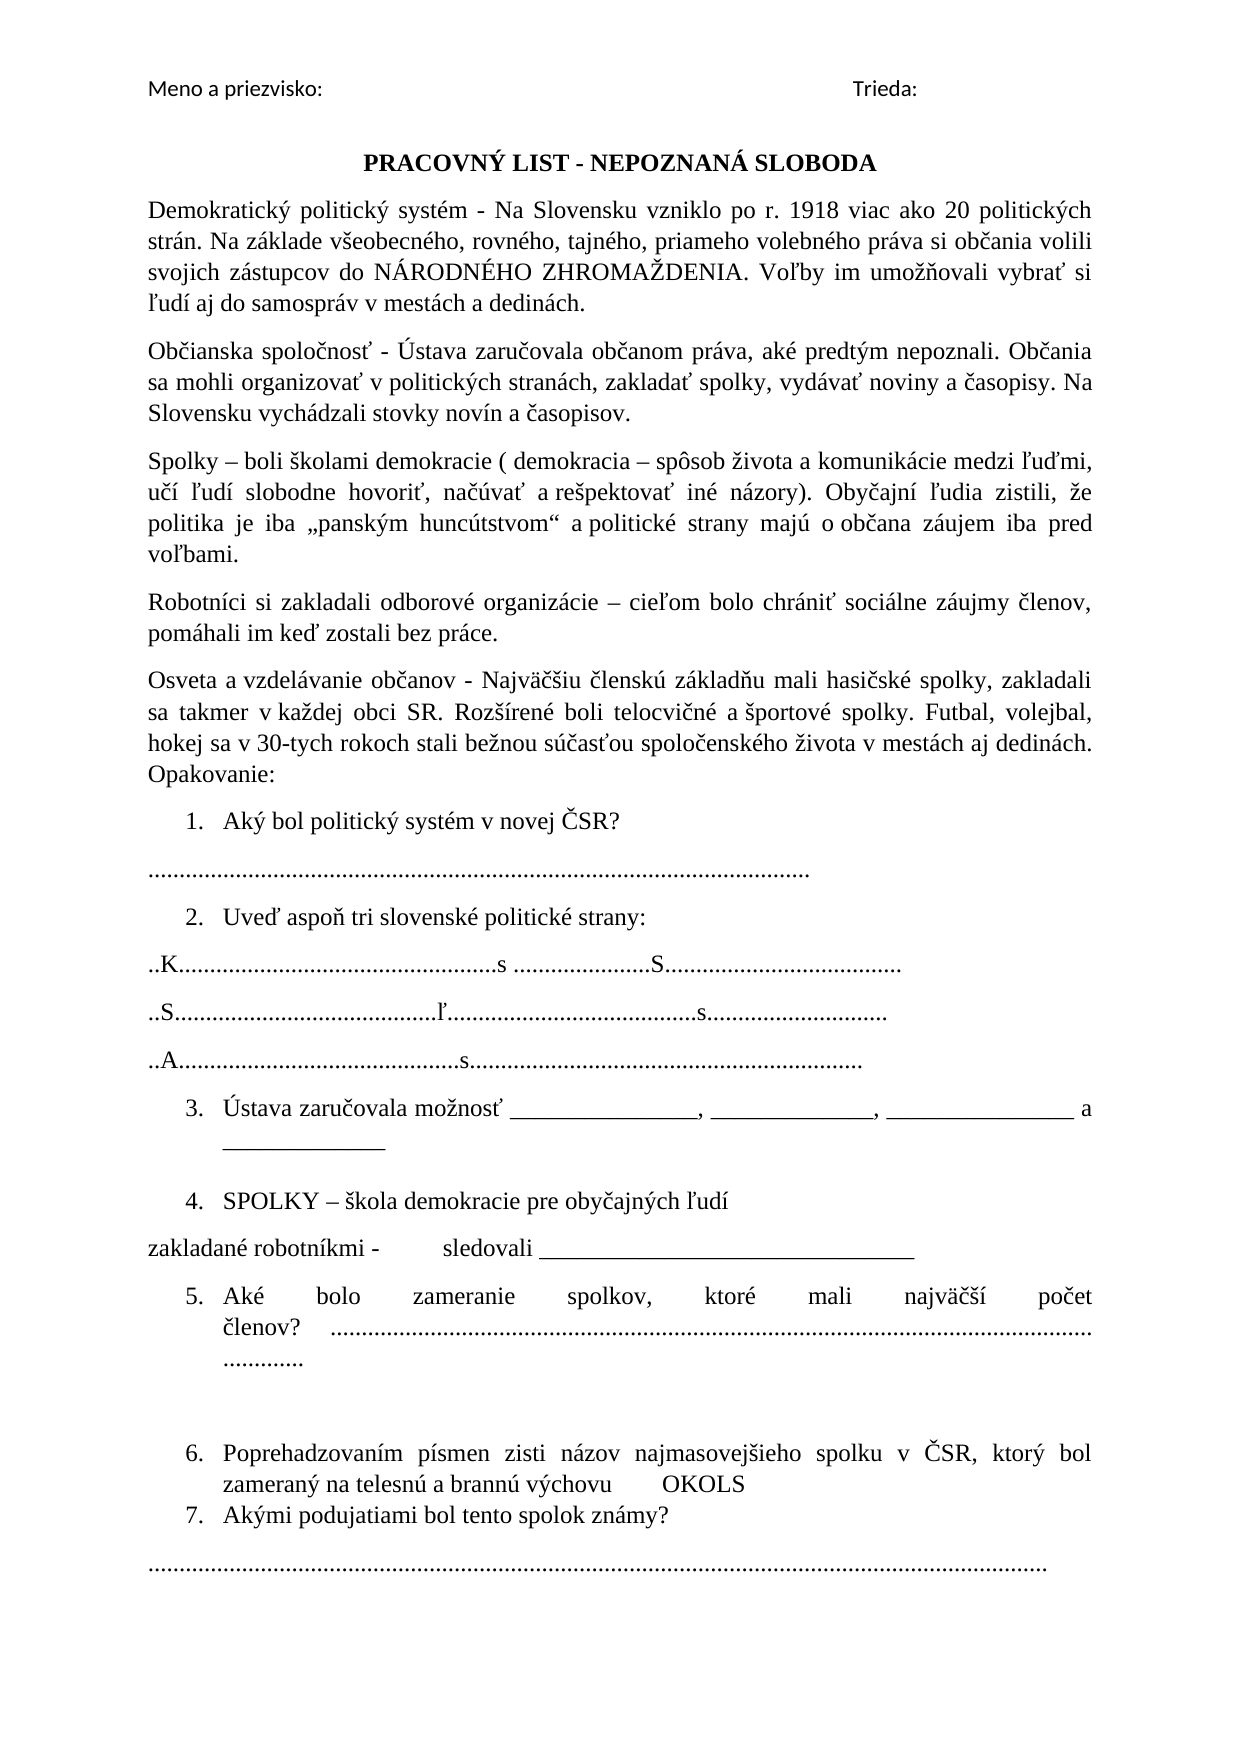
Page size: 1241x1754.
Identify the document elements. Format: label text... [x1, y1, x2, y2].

list Uveď aspoň tri slovenské politické strany: [185, 902, 1093, 931]
text ..K...................................................s ......................S...................................... [148, 949, 1093, 978]
list SPOLKY – škola demokracie pre obyčajných ľudí [185, 1186, 1093, 1214]
list Poprehadzovaním písmen zisti názov najmasovejšieho spolku v ČSR, ktorý bol zameraný na telesnú a brannú výchovu OKOLS [185, 1438, 1093, 1498]
text Občianska spoločnosť - Ústava zaručovala občanom práva, aké predtým nepoznali. Občania sa mohli organizovať v politických stranách, zakladať spolky, vydávať noviny a časopisy. Na Slovensku vychádzali stovky novín a časopisov. [148, 336, 1093, 427]
text Spolky – boli školami demokracie ( demokracia – spôsob života a komunikácie medzi ľuďmi, učí ľudí slobodne hovoriť, načúvať a rešpektovať iné názory). Obyčajní ľudia zistili, že politika je iba „panským huncútstvom“ a politické strany majú o občana záujem iba pred voľbami. [148, 446, 1093, 568]
text PRACOVNÝ LIST - NEPOZNANÁ SLOBODA [148, 148, 1093, 176]
text Demokratický politický systém - Na Slovensku vzniklo po r. 1918 viac ako 20 politických strán. Na základe všeobecného, rovného, tajného, priameho volebného práva si občania volili svojich zástupcov do NÁRODNÉHO ZHROMAŽDENIA. Voľby im umožňovali vybrať si ľudí aj do samospráv v mestách a dedinách. [148, 195, 1093, 317]
list Aký bol politický systém v novej ČSR? [185, 806, 1093, 835]
text zakladané robotníkmi - sledovali ______________________________ [148, 1233, 1093, 1262]
text .......................................................................................................... [148, 854, 1093, 883]
list Akými podujatiami bol tento spolok známy? [185, 1500, 1093, 1529]
list Ústava zaručovala možnosť _______________, _____________, _______________ a _____________ [185, 1093, 1093, 1152]
text ..A.............................................s............................................................... [148, 1045, 1093, 1074]
text Osveta a vzdelávanie občanov - Najväčšiu členskú základňu mali hasičské spolky, zakladali sa takmer v každej obci SR. Rozšírené boli telocvičné a športové spolky. Futbal, volejbal, hokej sa v 30-tych rokoch stali bežnou súčasťou spoločenského života v mestách aj dedinách. Opakovanie: [148, 666, 1093, 787]
text ................................................................................................................................................ [148, 1548, 1093, 1576]
list Aké bolo zameranie spolkov, ktoré mali najväčší počet členov? ....................................................................................................................................... [185, 1281, 1093, 1372]
text Robotníci si zakladali odborové organizácie – cieľom bolo chrániť sociálne záujmy členov, pomáhali im keď zostali bez práce. [148, 587, 1093, 647]
text ..S..........................................ľ........................................s............................. [148, 997, 1093, 1026]
